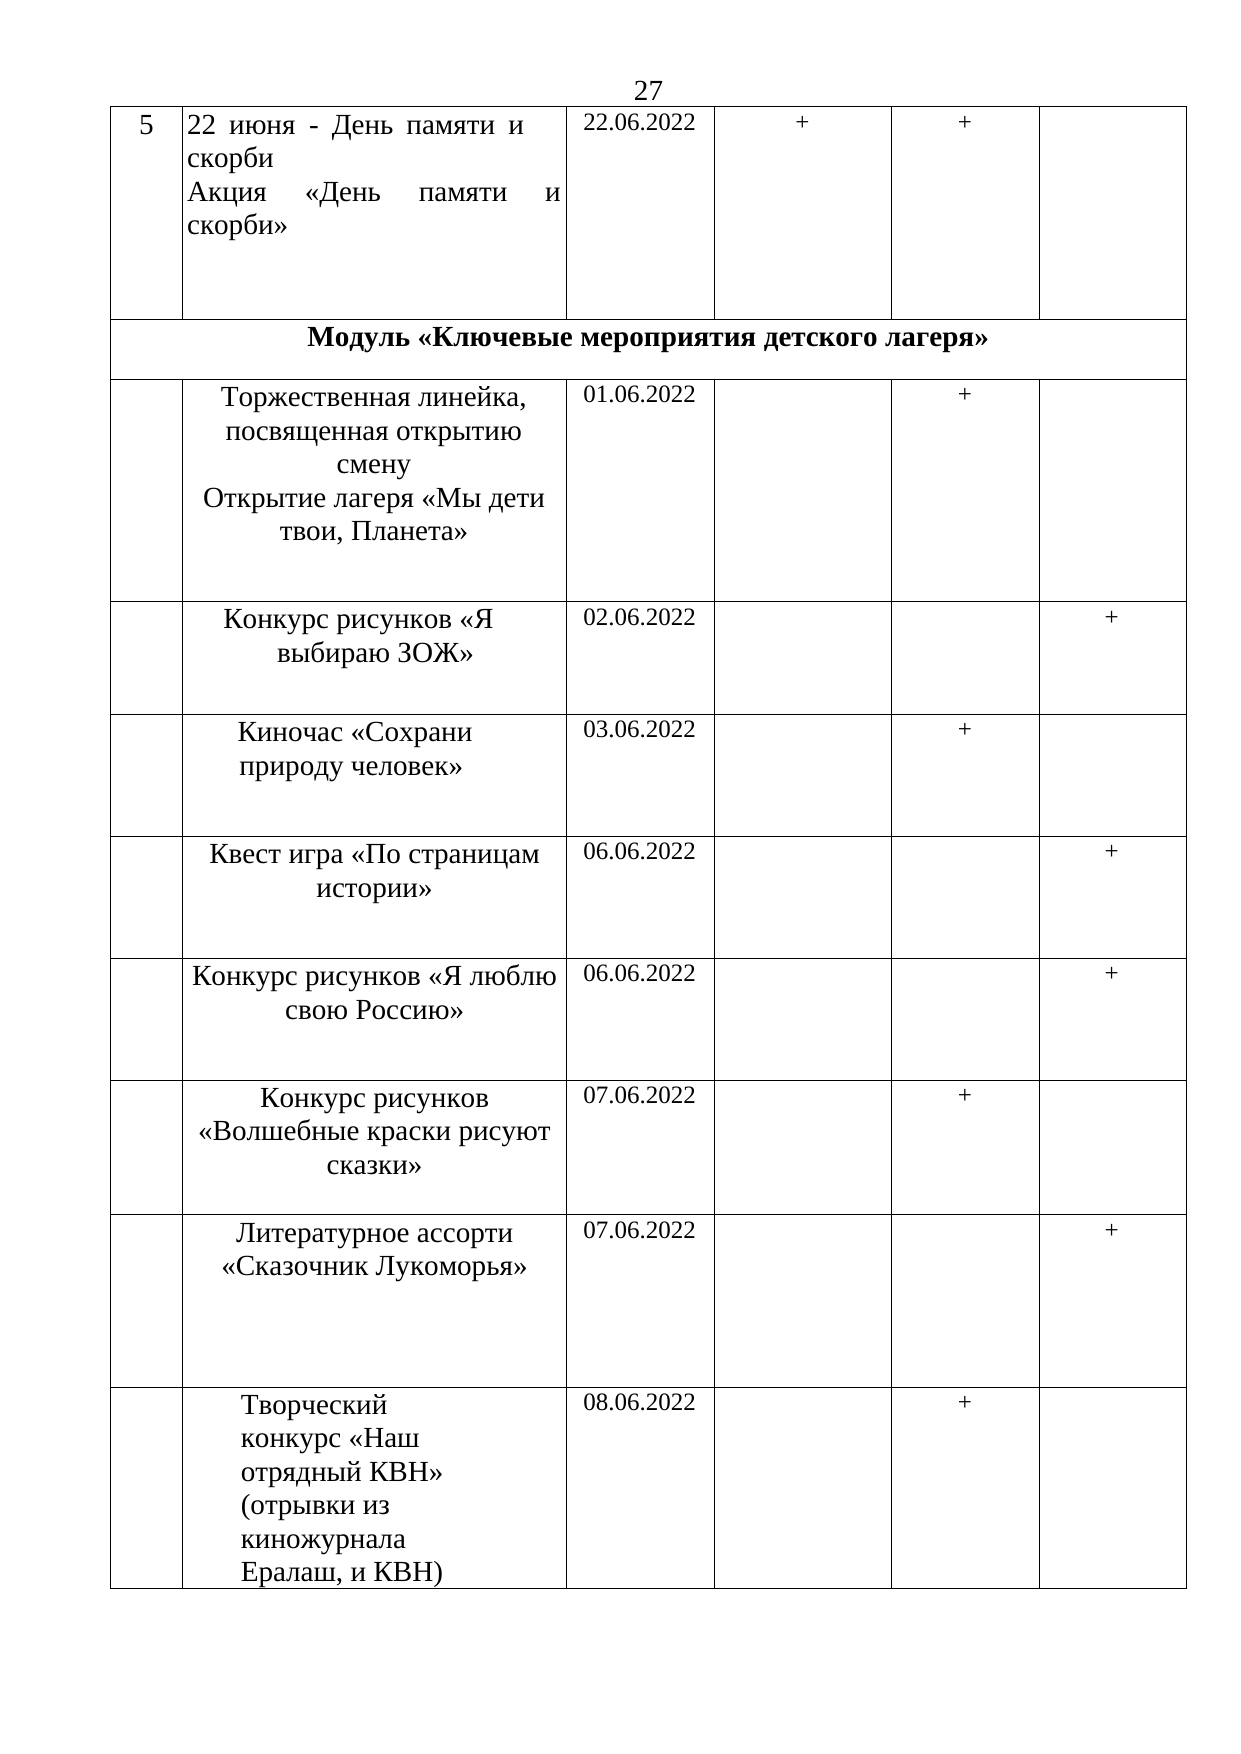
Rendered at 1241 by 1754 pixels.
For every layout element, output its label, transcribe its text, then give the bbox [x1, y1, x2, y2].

table_cell [111, 959, 182, 1079]
table_cell 5 [111, 107, 182, 319]
table_cell [715, 959, 891, 1079]
table_cell + [1040, 837, 1186, 958]
table_cell + [892, 1388, 1039, 1588]
table_cell Литературное ассорти «Сказочник Лукоморья» [183, 1215, 566, 1386]
table_cell 07.06.2022 [567, 1215, 714, 1386]
table_cell [1040, 1081, 1186, 1214]
table_cell 03.06.2022 [567, 715, 714, 836]
table_cell + [1040, 959, 1186, 1079]
table_cell Конкурс рисунков «Я выбираю ЗОЖ» [183, 602, 566, 714]
table_cell Торжественная линейка, посвященная открытию смену Открытие лагеря «Мы дети твои, Планета» [183, 380, 566, 601]
table_cell [111, 380, 182, 601]
table_cell + [892, 715, 1039, 836]
table_cell Квест игра «По страницам истории» [183, 837, 566, 958]
table_cell [1040, 107, 1186, 319]
table_cell [715, 380, 891, 601]
table_cell [715, 837, 891, 958]
table_cell 22 июня - День памяти и скорби Акция «День памяти и скорби» [183, 107, 566, 319]
table_cell 22.06.2022 [567, 107, 714, 319]
table_cell + [715, 107, 891, 319]
table_cell [715, 602, 891, 714]
table_cell [111, 1388, 182, 1588]
table_cell Модуль «Ключевые мероприятия детского лагеря» [111, 320, 1186, 378]
table_cell 06.06.2022 [567, 959, 714, 1079]
table_cell + [892, 380, 1039, 601]
table_cell [111, 1215, 182, 1386]
table_cell Конкурс рисунков «Волшебные краски рисуют сказки» [183, 1081, 566, 1214]
table_cell [111, 715, 182, 836]
table_cell 02.06.2022 [567, 602, 714, 714]
table_cell 06.06.2022 [567, 837, 714, 958]
table_cell [715, 1215, 891, 1386]
table_cell + [1040, 602, 1186, 714]
table_cell [892, 602, 1039, 714]
table_cell Киночас «Сохрани природу человек» [183, 715, 566, 836]
table_cell 07.06.2022 [567, 1081, 714, 1214]
table_cell Конкурс рисунков «Я люблю свою Россию» [183, 959, 566, 1079]
table_cell 08.06.2022 [567, 1388, 714, 1588]
table_cell [715, 715, 891, 836]
table_cell [892, 1215, 1039, 1386]
table_cell 01.06.2022 [567, 380, 714, 601]
table_cell [1040, 715, 1186, 836]
table_cell [1040, 380, 1186, 601]
table_cell [1040, 1388, 1186, 1588]
table_cell [111, 1081, 182, 1214]
table_cell [892, 959, 1039, 1079]
table_cell + [892, 107, 1039, 319]
table_cell [892, 837, 1039, 958]
table_cell Творческий конкурс «Наш отрядный КВН» (отрывки из киножурнала Ералаш, и КВН) [183, 1388, 566, 1588]
table_cell [111, 837, 182, 958]
table_cell [715, 1388, 891, 1588]
table_cell [715, 1081, 891, 1214]
table_cell + [1040, 1215, 1186, 1386]
table_cell + [892, 1081, 1039, 1214]
table_cell [111, 602, 182, 714]
